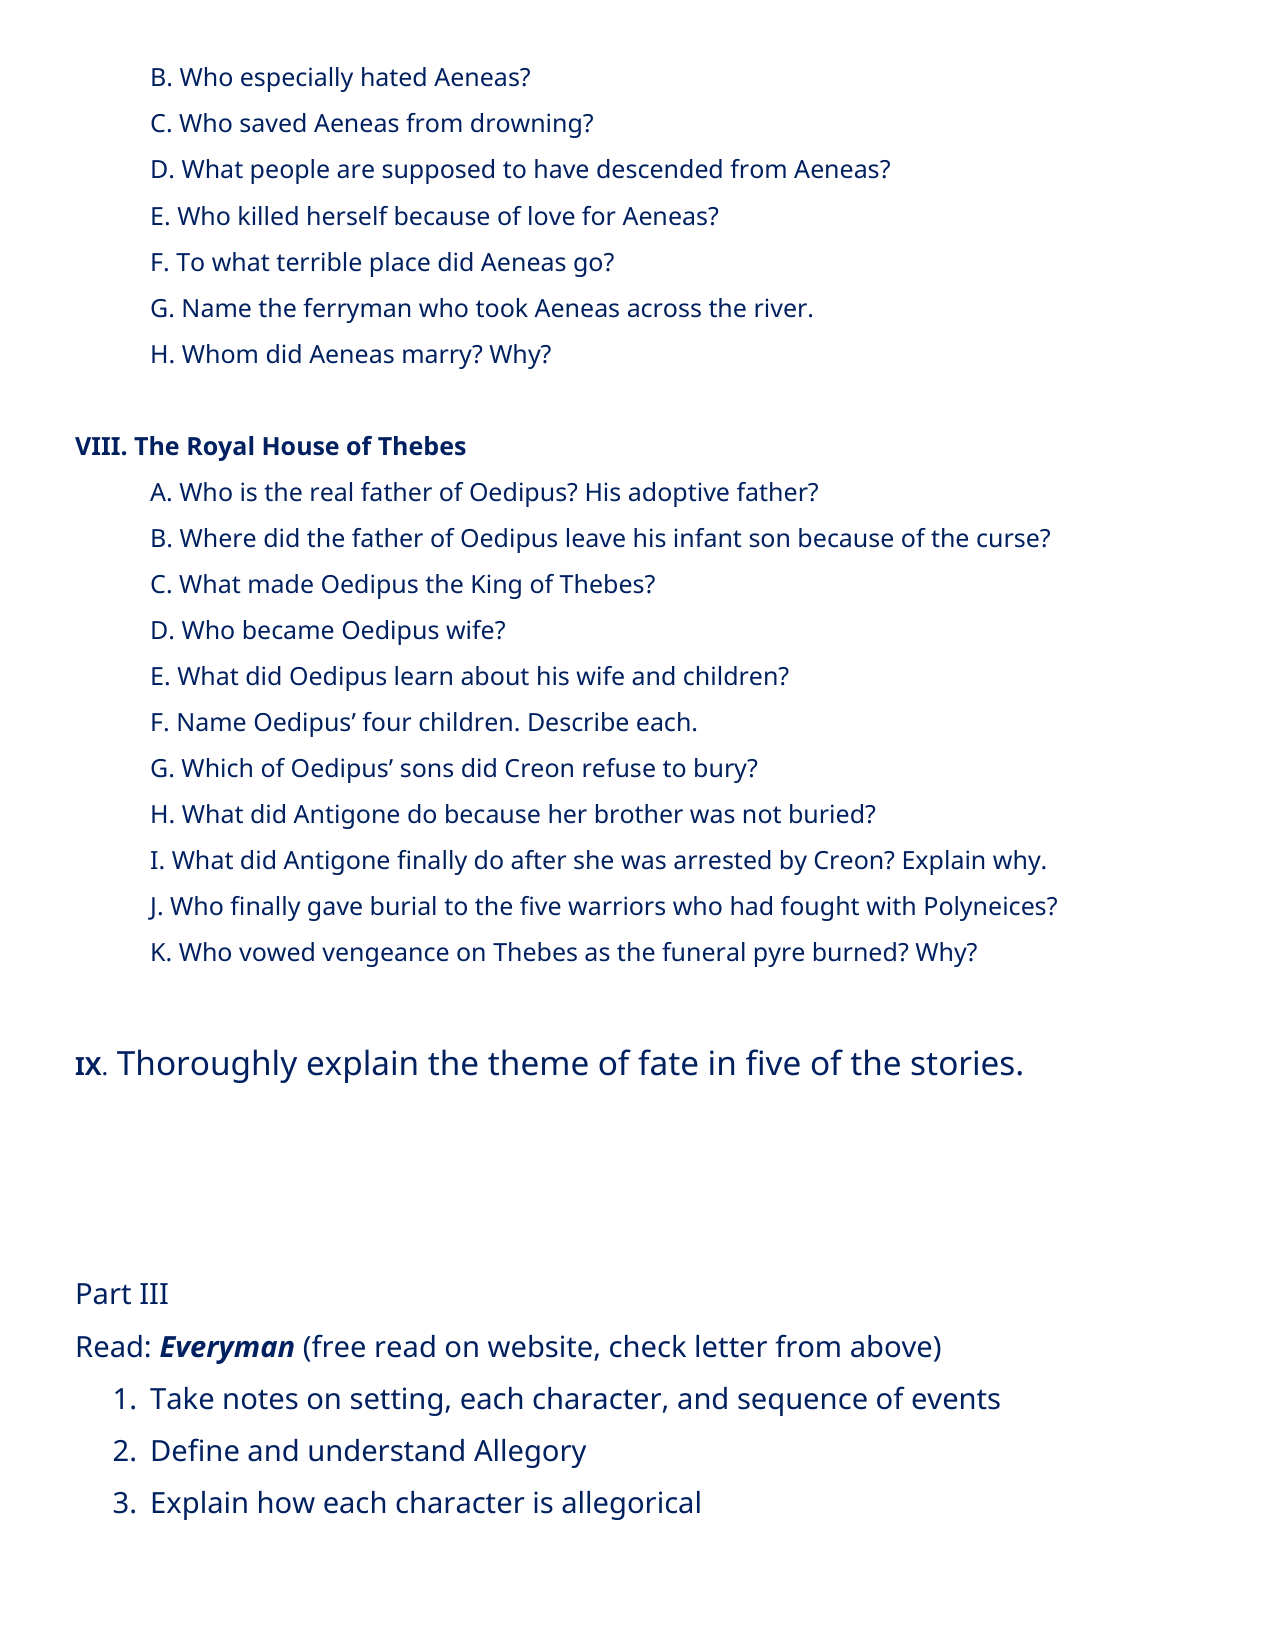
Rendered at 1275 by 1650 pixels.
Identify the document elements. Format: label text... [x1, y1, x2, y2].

text G. Name the ferryman who took Aeneas across the river. [75, 290, 1200, 324]
text Part III [75, 1273, 1200, 1313]
text Read: Everyman (free read on website, check letter from above) [75, 1326, 1200, 1366]
text G. Which of Oedipus’ sons did Creon refuse to bury? [75, 751, 1200, 785]
list Explain how each character is allegorical [112, 1483, 1200, 1522]
text B. Who especially hated Aeneas? [75, 60, 1200, 94]
text A. Who is the real father of Oedipus? His adoptive father? [75, 474, 1200, 508]
text D. What people are supposed to have descended from Aeneas? [75, 152, 1200, 186]
list Define and understand Allegory [112, 1430, 1200, 1470]
text E. Who killed herself because of love for Aeneas? [75, 198, 1200, 232]
text C. Who saved Aeneas from drowning? [75, 106, 1200, 140]
list Take notes on setting, each character, and sequence of events [112, 1378, 1200, 1418]
text J. Who finally gave burial to the five warriors who had fought with Polyneices? [75, 889, 1200, 923]
text IX. Thoroughly explain the theme of fate in five of the stories. [75, 1039, 1200, 1085]
text K. Who vowed vengeance on Thebes as the funeral pyre burned? Why? [75, 935, 1200, 969]
text E. What did Oedipus learn about his wife and children? [75, 658, 1200, 693]
text VIII. The Royal House of Thebes [75, 428, 1200, 462]
text D. Who became Oedipus wife? [75, 612, 1200, 647]
text I. What did Antigone finally do after she was arrested by Creon? Explain why. [75, 843, 1200, 877]
text F. To what terrible place did Aeneas go? [75, 244, 1200, 278]
text C. What made Oedipus the King of Thebes? [75, 566, 1200, 601]
text F. Name Oedipus’ four children. Describe each. [75, 704, 1200, 739]
text B. Where did the father of Oedipus leave his infant son because of the curse? [75, 520, 1200, 554]
text H. Whom did Aeneas marry? Why? [75, 336, 1200, 370]
text H. What did Antigone do because her brother was not buried? [75, 797, 1200, 831]
